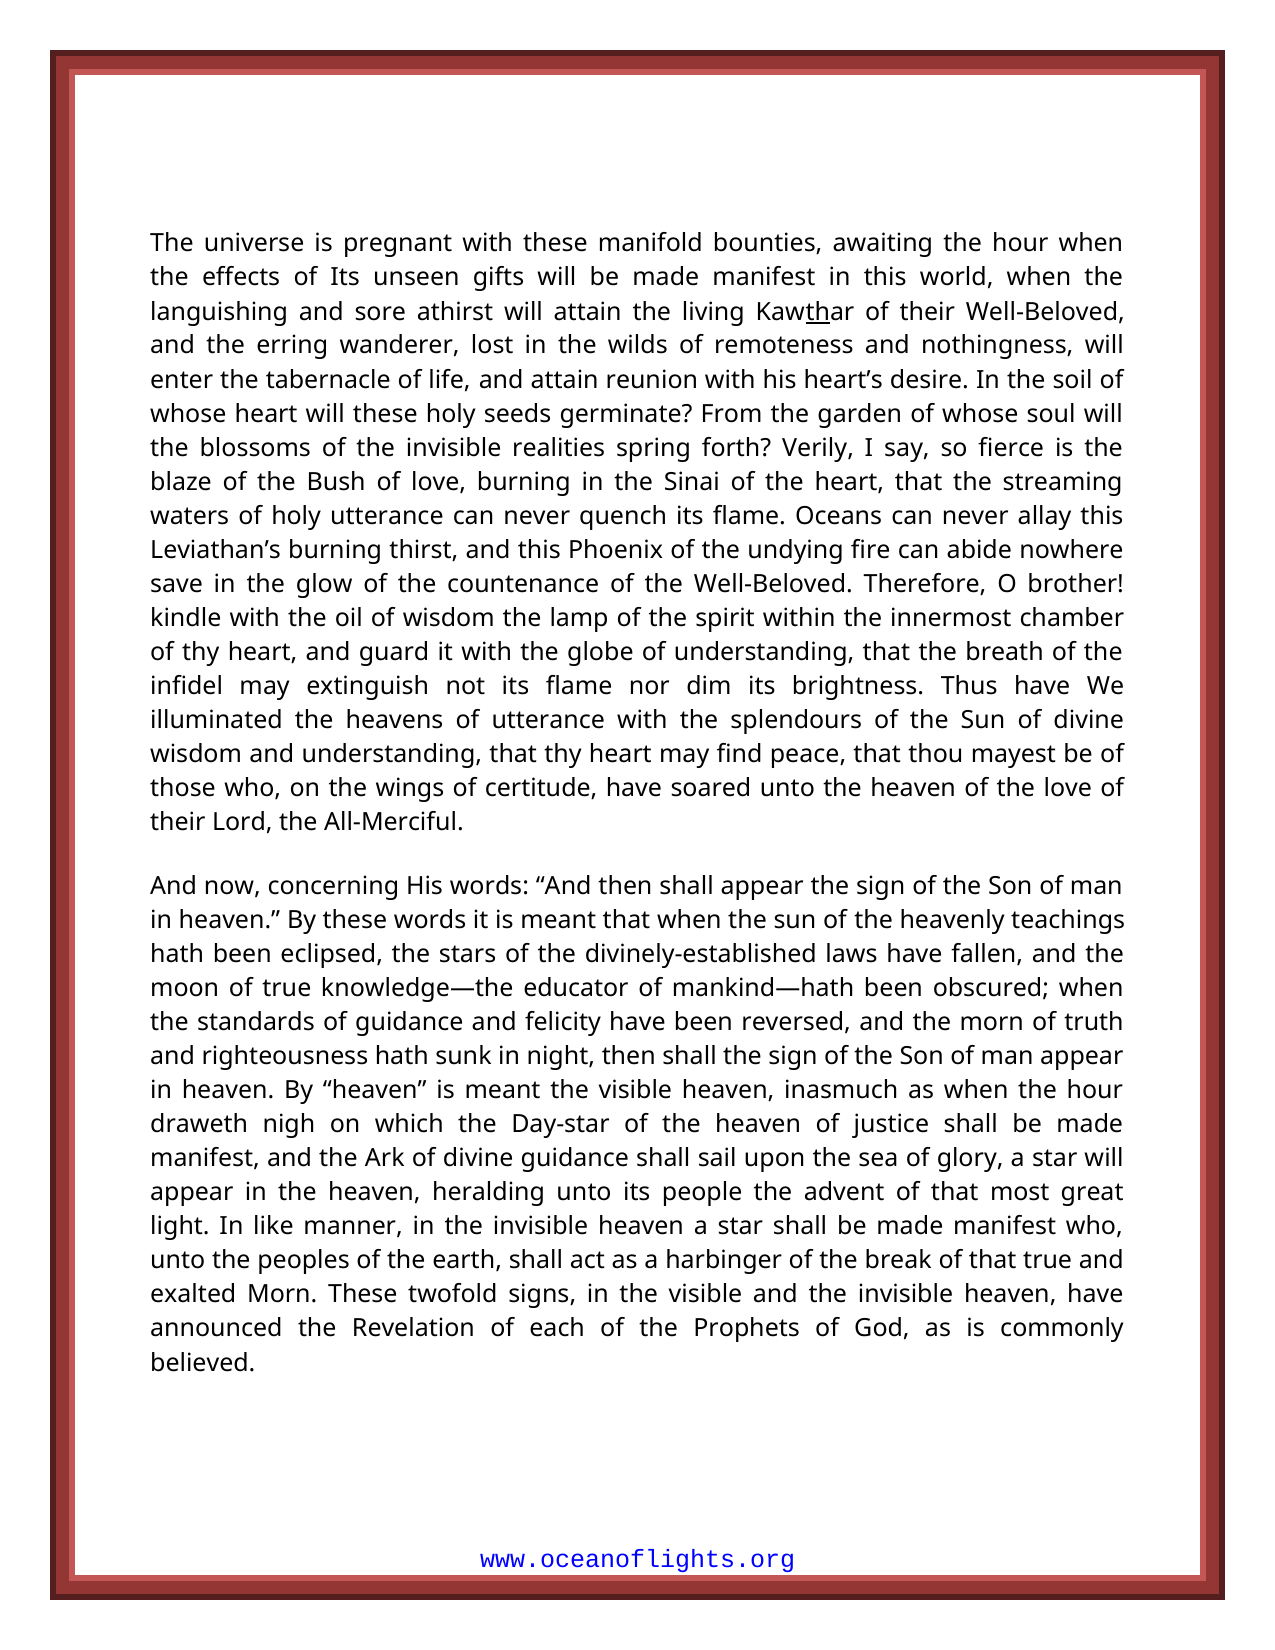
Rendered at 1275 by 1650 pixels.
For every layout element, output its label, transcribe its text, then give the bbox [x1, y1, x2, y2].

text The universe is pregnant with these manifold bounties, awaiting the hour when the effects of Its unseen gifts will be made manifest in this world, when the languishing and sore athirst will attain the living Kawthar of their Well-Beloved, and the erring wanderer, lost in the wilds of remoteness and nothingness, will enter the tabernacle of life, and attain reunion with his heart’s desire. In the soil of whose heart will these holy seeds germinate? From the garden of whose soul will the blossoms of the invisible realities spring forth? Verily, I say, so fierce is the blaze of the Bush of love, burning in the Sinai of the heart, that the streaming waters of holy utterance can never quench its flame. Oceans can never allay this Leviathan’s burning thirst, and this Phoenix of the undying fire can abide nowhere save in the glow of the countenance of the Well-Beloved. Therefore, O brother! kindle with the oil of wisdom the lamp of the spirit within the innermost chamber of thy heart, and guard it with the globe of understanding, that the breath of the infidel may extinguish not its flame nor dim its brightness. Thus have We illuminated the heavens of utterance with the splendours of the Sun of divine wisdom and understanding, that thy heart may find peace, that thou mayest be of those who, on the wings of certitude, have soared unto the heaven of the love of their Lord, the All-Merciful. [150, 225, 1125, 838]
text And now, concerning His words: “And then shall appear the sign of the Son of man in heaven.” By these words it is meant that when the sun of the heavenly teachings hath been eclipsed, the stars of the divinely-established laws have fallen, and the moon of true knowledge—the educator of mankind—hath been obscured; when the standards of guidance and felicity have been reversed, and the morn of truth and righteousness hath sunk in night, then shall the sign of the Son of man appear in heaven. By “heaven” is meant the visible heaven, inasmuch as when the hour draweth nigh on which the Day-star of the heaven of justice shall be made manifest, and the Ark of divine guidance shall sail upon the sea of glory, a star will appear in the heaven, heralding unto its people the advent of that most great light. In like manner, in the invisible heaven a star shall be made manifest who, unto the peoples of the earth, shall act as a harbinger of the break of that true and exalted Morn. These twofold signs, in the visible and the invisible heaven, have announced the Revelation of each of the Prophets of God, as is commonly believed. [150, 867, 1125, 1378]
